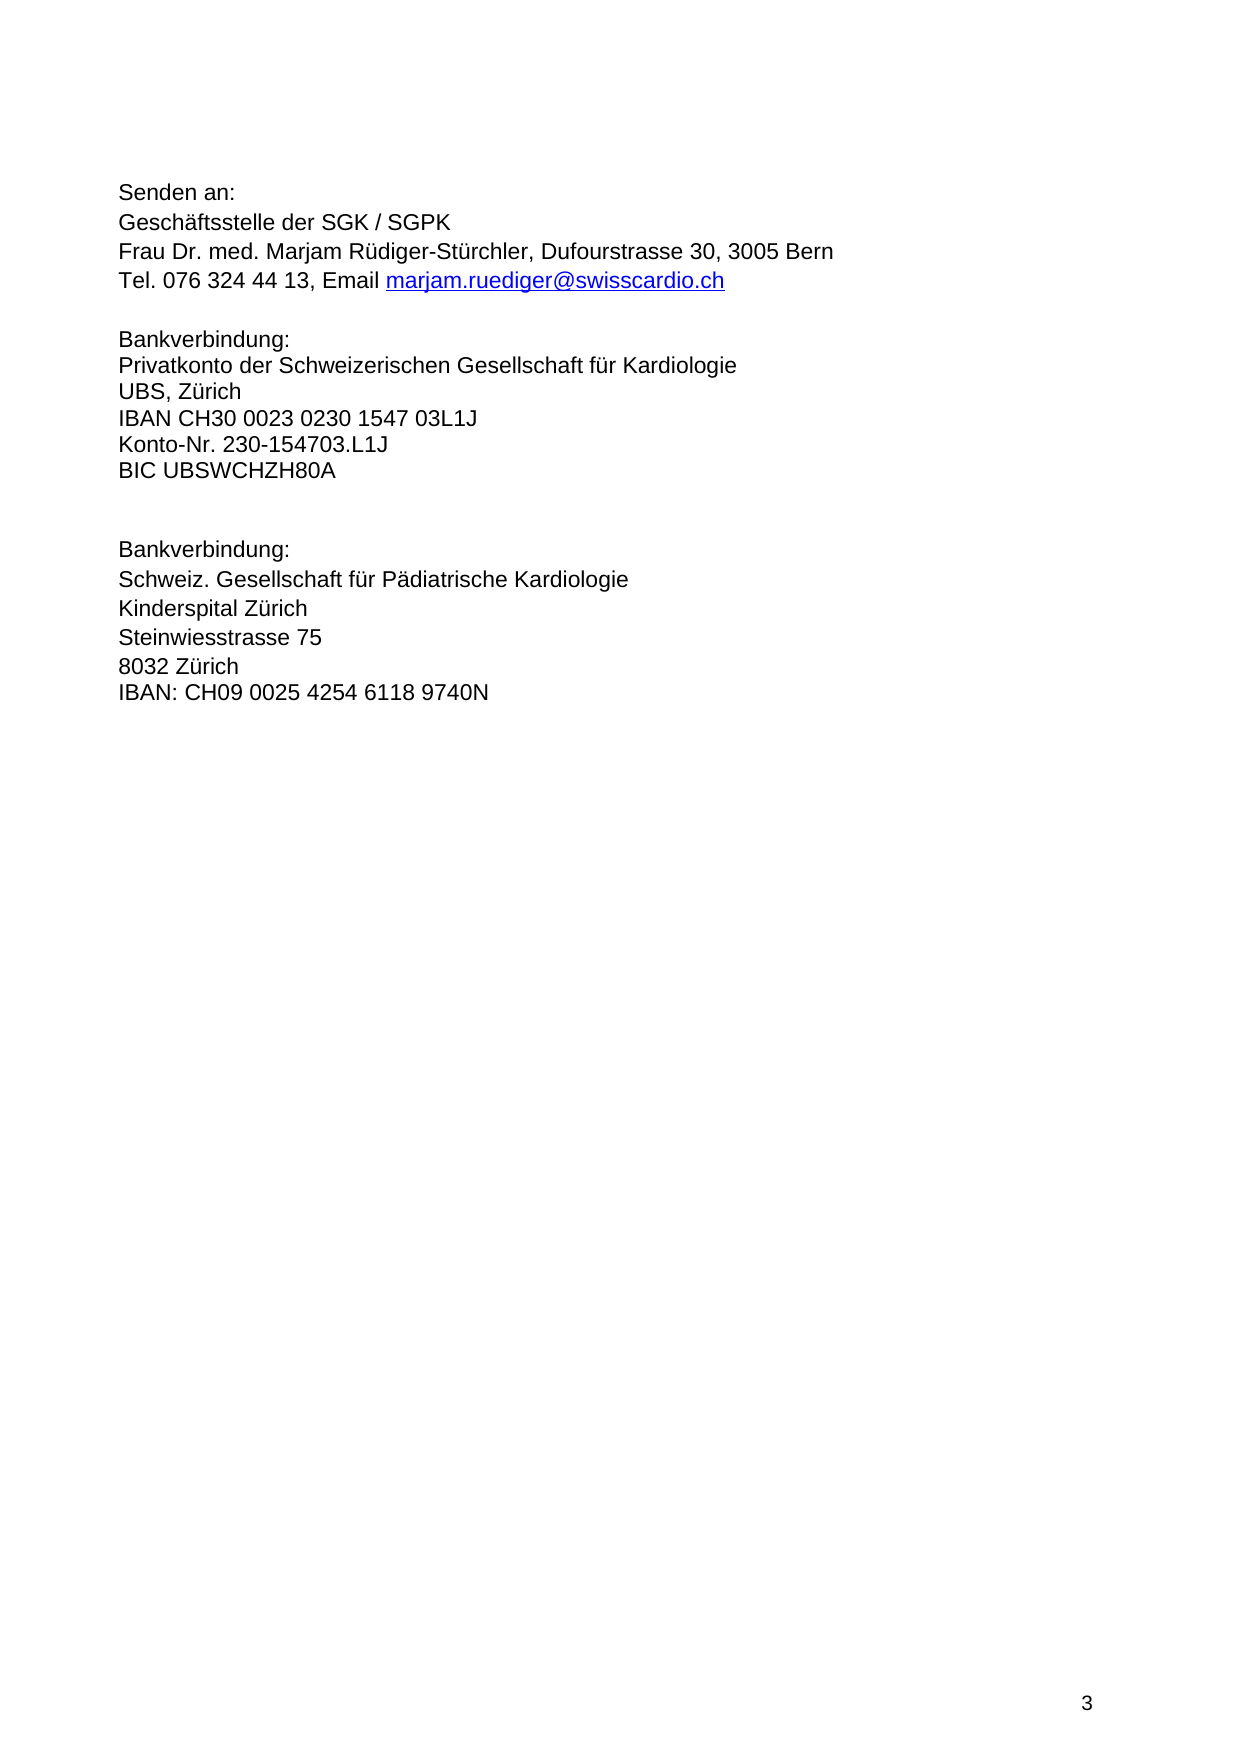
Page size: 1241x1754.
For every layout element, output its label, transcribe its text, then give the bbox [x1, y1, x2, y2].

text UBS, Zürich [118, 378, 1092, 404]
text Geschäftsstelle der SGK / SGPK [118, 206, 1092, 235]
text Tel. 076 324 44 13, Email marjam.ruediger@swisscardio.ch [118, 264, 1092, 293]
text BIC UBSWCHZH80A [118, 457, 1092, 484]
text Frau Dr. med. Marjam Rüdiger-Stürchler, Dufourstrasse 30, 3005 Bern [118, 235, 1092, 264]
text Konto-Nr. 230-154703.L1J [118, 431, 1092, 457]
text Bankverbindung: [118, 536, 1092, 563]
text Steinwiesstrasse 75 [118, 621, 1092, 650]
text Kinderspital Zürich [118, 592, 1092, 621]
text Schweiz. Gesellschaft für Pädiatrische Kardiologie [118, 563, 1092, 592]
text IBAN: CH09 0025 4254 6118 9740N [118, 679, 1092, 706]
text 8032 Zürich [118, 650, 1092, 679]
text Privatkonto der Schweizerischen Gesellschaft für Kardiologie [118, 352, 1092, 378]
text Senden an: [118, 177, 1092, 206]
text Bankverbindung: [118, 323, 1092, 352]
text IBAN CH30 0023 0230 1547 03L1J [118, 404, 1092, 431]
